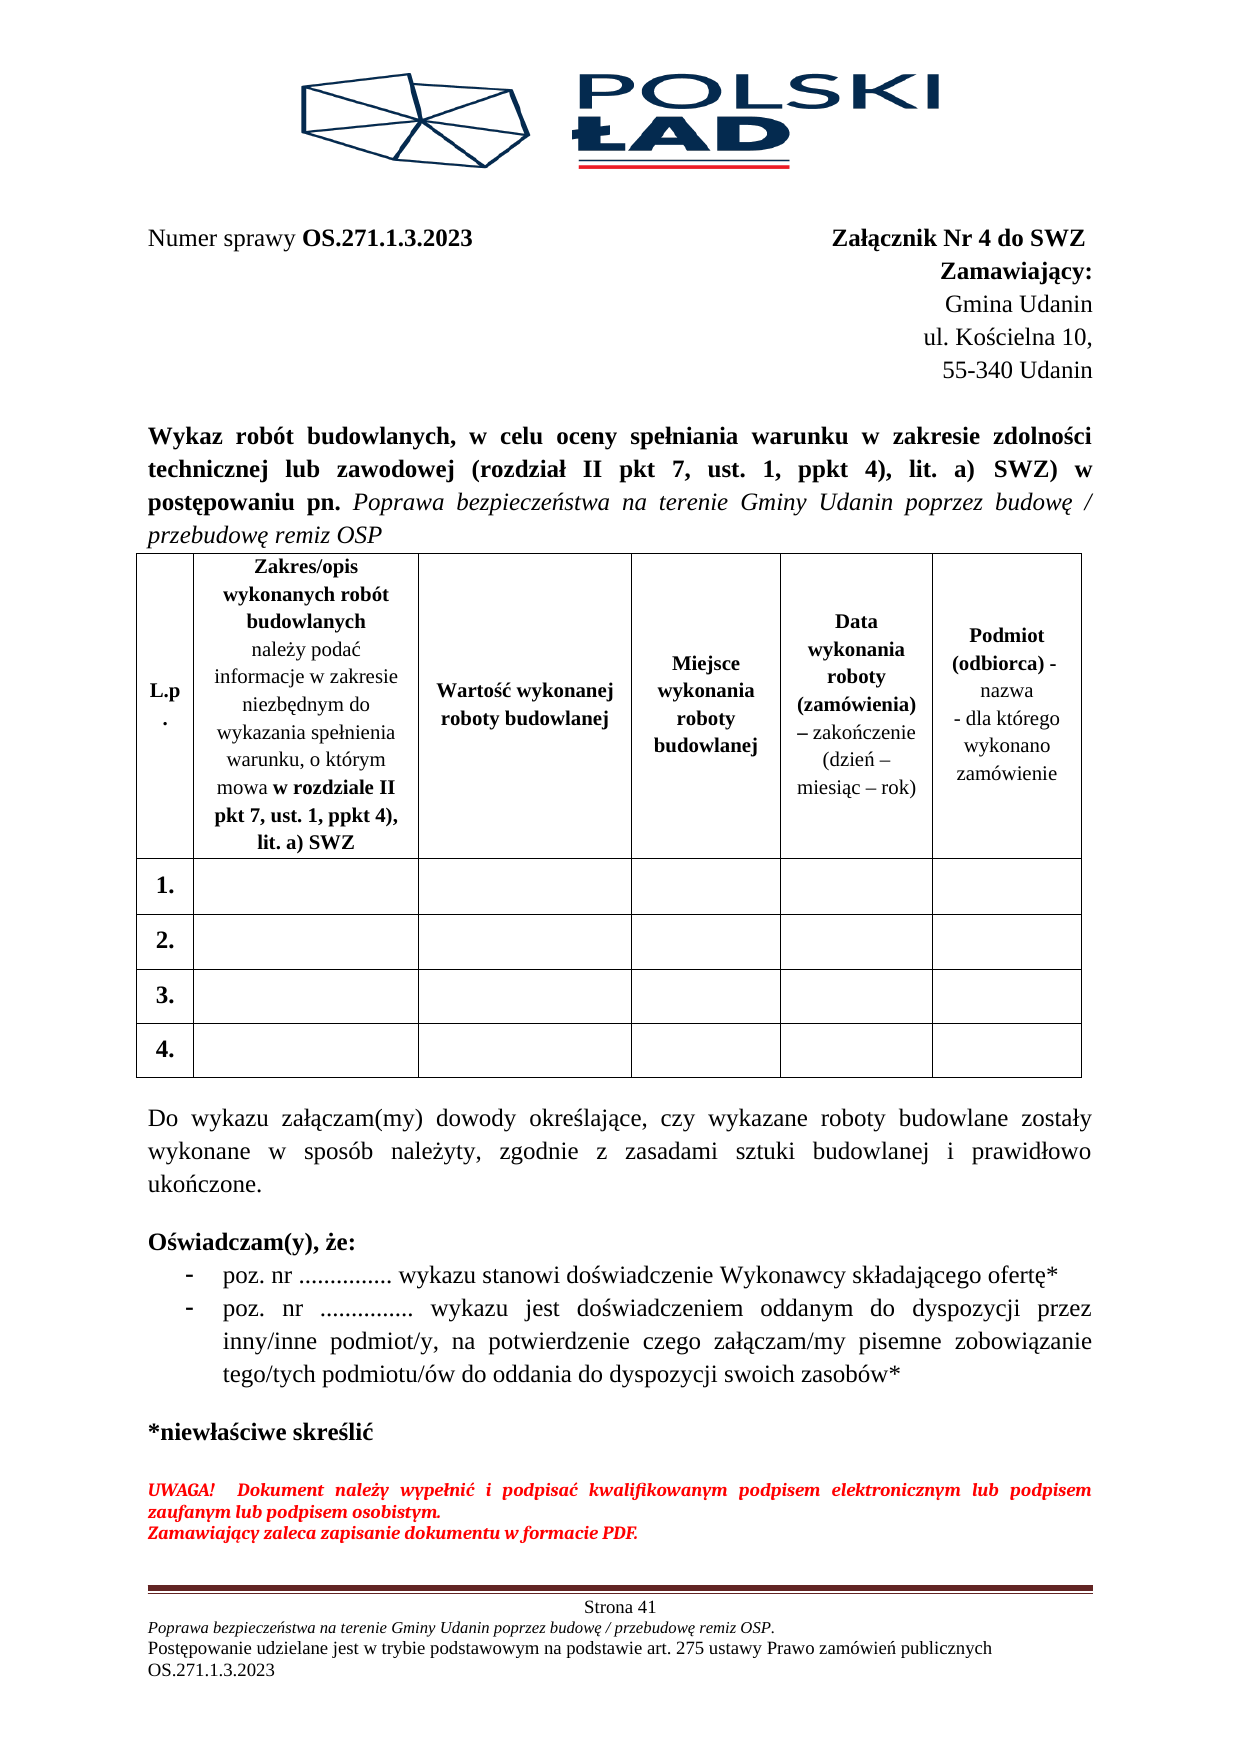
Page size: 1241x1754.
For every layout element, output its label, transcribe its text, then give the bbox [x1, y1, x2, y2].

table_cell [632, 1024, 780, 1077]
table_header Data wykonania roboty (zamówienia) – zakończenie (dzień – miesiąc – rok) [781, 554, 932, 858]
table_cell [194, 915, 418, 968]
table_cell [194, 859, 418, 913]
table_cell [194, 1024, 418, 1077]
table_header Podmiot (odbiorca) - nazwa - dla którego wykonano zamówienie [933, 554, 1081, 858]
table_cell [933, 970, 1081, 1023]
table_cell [194, 970, 418, 1023]
table_header Wartość wykonanej roboty budowlanej [419, 554, 631, 858]
text ul. Kościelna 10, [148, 322, 1093, 351]
text Wykaz robót budowlanych, w celu oceny spełniania warunku w zakresie zdolności technicznej lub zawodowej (rozdział II pkt 7, ust. 1, ppkt 4), lit. a) SWZ) w postępowaniu pn. Poprawa bezpieczeństwa na terenie Gminy Udanin poprzez budowę / przebudowę remiz OSP [148, 421, 1093, 549]
text Zamawiający zaleca zapisanie dokumentu w formacie PDF. [133, 1523, 1093, 1544]
table_cell [781, 859, 932, 913]
table_cell [933, 1024, 1081, 1077]
table_cell [933, 915, 1081, 968]
table_cell [419, 859, 631, 913]
table_cell [419, 970, 631, 1023]
text Numer sprawy OS.271.1.3.2023 Załącznik Nr 4 do SWZ [148, 223, 1093, 252]
table_header Zakres/opis wykonanych robót budowlanych należy podać informacje w zakresie niezbędnym do wykazania spełnienia warunku, o którym mowa w rozdziale II pkt 7, ust. 1, ppkt 4), lit. a) SWZ [194, 554, 418, 858]
picture [301, 73, 939, 169]
table_header L.p. [137, 554, 193, 858]
list poz. nr ............... wykazu jest doświadczeniem oddanym do dyspozycji przez inny/inne podmiot/y, na potwierdzenie czego załączam/my pisemne zobowiązanie tego/tych podmiotu/ów do oddania do dyspozycji swoich zasobów* [185, 1293, 1093, 1388]
table_cell [632, 859, 780, 913]
text UWAGA! Dokument należy wypełnić i podpisać kwalifikowanym podpisem elektronicznym lub podpisem zaufanym lub podpisem osobistym. [148, 1480, 1093, 1523]
table_cell [419, 915, 631, 968]
table_cell 4. [137, 1024, 193, 1077]
text *niewłaściwe skreślić [148, 1417, 1093, 1446]
table_cell [781, 970, 932, 1023]
table_cell 3. [137, 970, 193, 1023]
text Gmina Udanin [148, 289, 1093, 318]
text Zamawiający: [738, 256, 1093, 284]
table_header Miejsce wykonania roboty budowlanej [632, 554, 780, 858]
list poz. nr ............... wykazu stanowi doświadczenie Wykonawcy składającego ofertę* [185, 1260, 1093, 1289]
table_cell [933, 859, 1081, 913]
table_cell [632, 970, 780, 1023]
text Oświadczam(y), że: [148, 1227, 1093, 1256]
table_cell 1. [137, 859, 193, 913]
table_cell [781, 915, 932, 968]
table_cell [632, 915, 780, 968]
table_cell 2. [137, 915, 193, 968]
table_cell [419, 1024, 631, 1077]
text Do wykazu załączam(my) dowody określające, czy wykazane roboty budowlane zostały wykonane w sposób należyty, zgodnie z zasadami sztuki budowlanej i prawidłowo ukończone. [148, 1103, 1093, 1198]
text 55-340 Udanin [148, 355, 1093, 384]
table_cell [781, 1024, 932, 1077]
